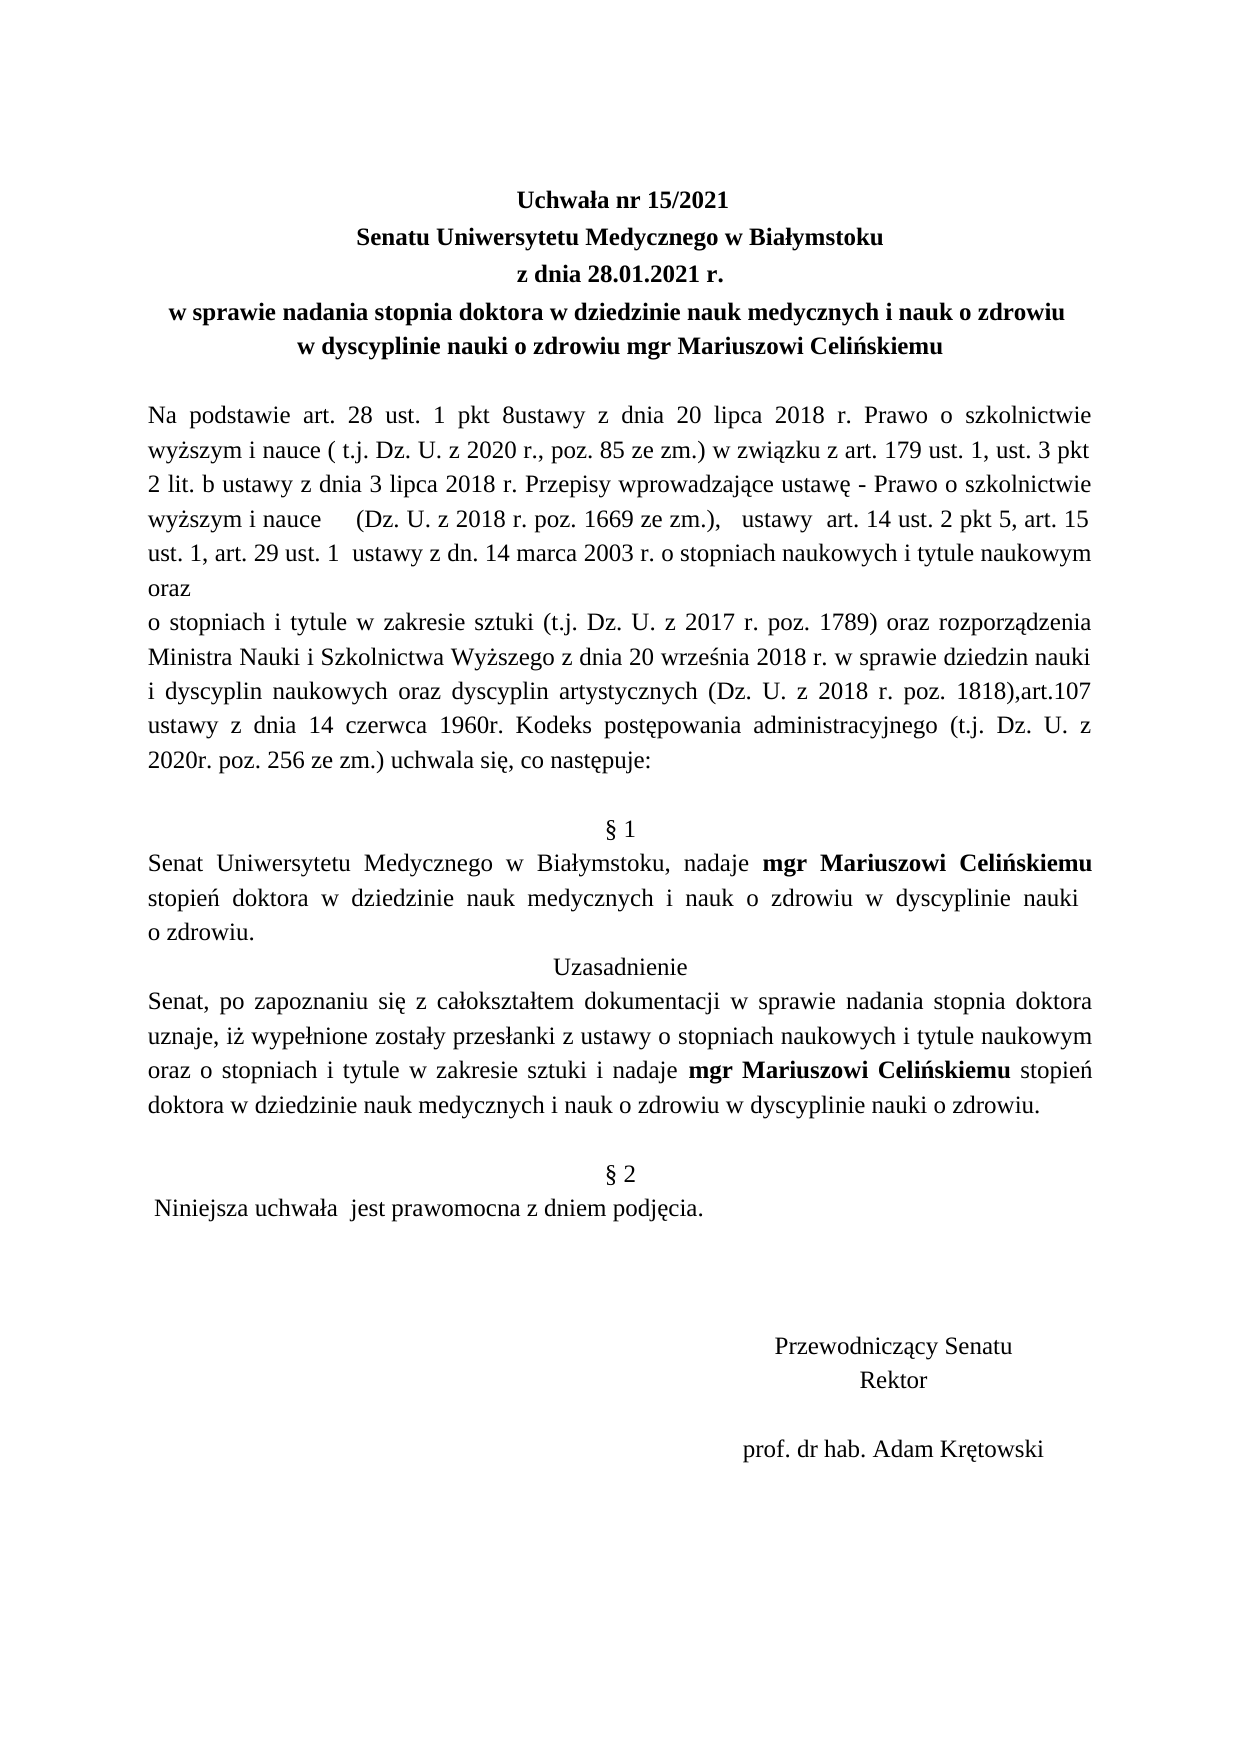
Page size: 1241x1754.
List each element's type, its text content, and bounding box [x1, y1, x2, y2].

text Senatu Uniwersytetu Medycznego w Białymstoku [148, 222, 1093, 251]
text Senat, po zapoznaniu się z całokształtem dokumentacji w sprawie nadania stopnia doktora uznaje, iż wypełnione zostały przesłanki z ustawy o stopniach naukowych i tytule naukowym oraz o stopniach i tytule w zakresie sztuki i nadaje mgr Mariuszowi Celińskiemu stopień doktora w dziedzinie nauk medycznych i nauk o zdrowiu w dyscyplinie nauki o zdrowiu. [148, 986, 1093, 1118]
text w sprawie nadania stopnia doktora w dziedzinie nauk medycznych i nauk o zdrowiu w dyscyplinie nauki o zdrowiu mgr Mariuszowi Celińskiemu [148, 297, 1093, 360]
text Niniejsza uchwała jest prawomocna z dniem podjęcia. [148, 1193, 1093, 1222]
text § 1 [148, 814, 1093, 843]
text Uchwała nr 15/2021 [443, 185, 1093, 214]
text § 2 [148, 1159, 1093, 1187]
text z dnia 28.01.2021 r. [148, 259, 1093, 288]
text Uzasadnienie [148, 952, 1093, 981]
text Przewodniczący Senatu [694, 1331, 1093, 1360]
text Senat Uniwersytetu Medycznego w Białymstoku, nadaje mgr Mariuszowi Celińskiemu stopień doktora w dziedzinie nauk medycznych i nauk o zdrowiu w dyscyplinie nauki o zdrowiu. [148, 848, 1093, 946]
text Na podstawie art. 28 ust. 1 pkt 8ustawy z dnia 20 lipca 2018 r. Prawo o szkolnictwie wyższym i nauce ( t.j. Dz. U. z 2020 r., poz. 85 ze zm.) w związku z art. 179 ust. 1, ust. 3 pkt 2 lit. b ustawy z dnia 3 lipca 2018 r. Przepisy wprowadzające ustawę - Prawo o szkolnictwie wyższym i nauce (Dz. U. z 2018 r. poz. 1669 ze zm.), ustawy art. 14 ust. 2 pkt 5, art. 15 ust. 1, art. 29 ust. 1 ustawy z dn. 14 marca 2003 r. o stopniach naukowych i tytule naukowym oraz o stopniach i tytule w zakresie sztuki (t.j. Dz. U. z 2017 r. poz. 1789) oraz rozporządzenia Ministra Nauki i Szkolnictwa Wyższego z dnia 20 września 2018 r. w sprawie dziedzin nauki i dyscyplin naukowych oraz dyscyplin artystycznych (Dz. U. z 2018 r. poz. 1818),art.107 ustawy z dnia 14 czerwca 1960r. Kodeks postępowania administracyjnego (t.j. Dz. U. z 2020r. poz. 256 ze zm.) uchwala się, co następuje: [148, 400, 1093, 774]
text prof. dr hab. Adam Krętowski [694, 1434, 1093, 1463]
text Rektor [694, 1366, 1093, 1394]
